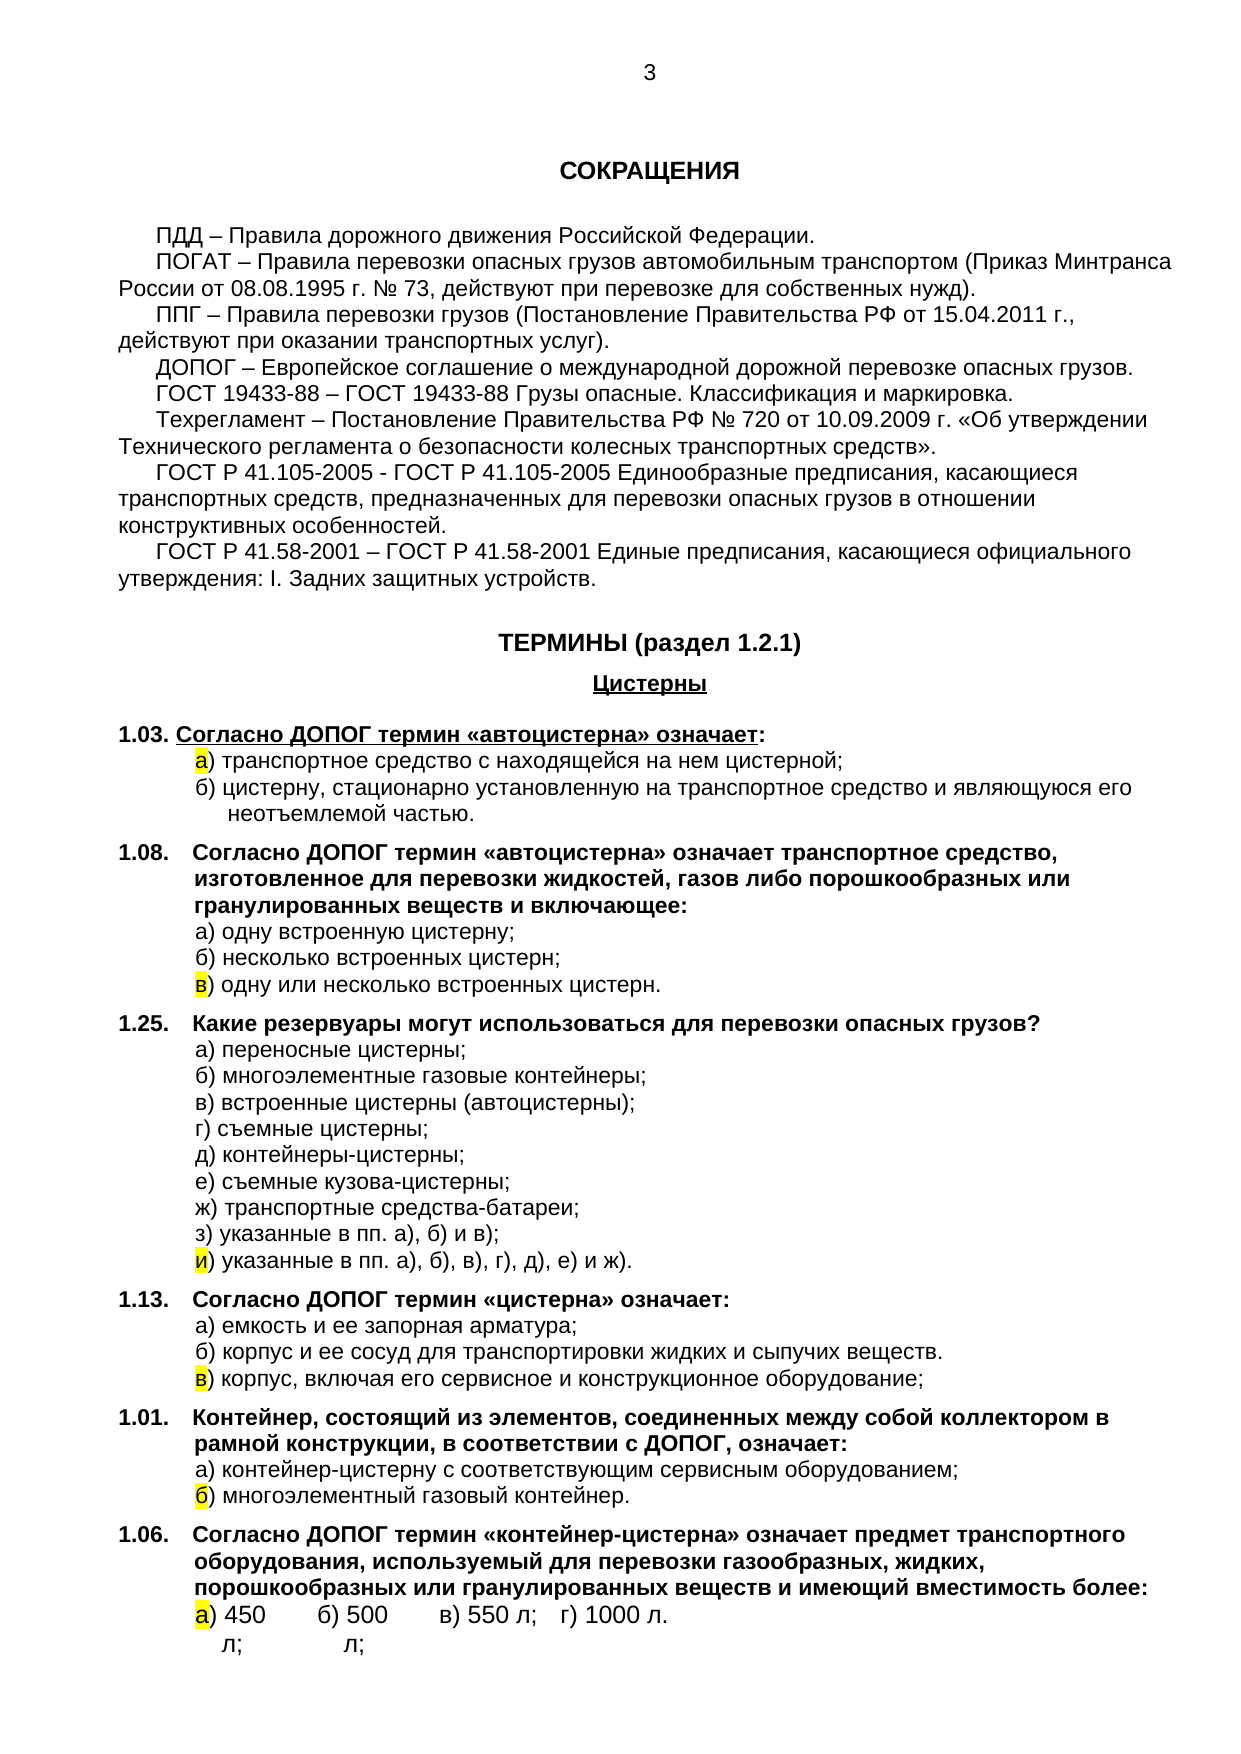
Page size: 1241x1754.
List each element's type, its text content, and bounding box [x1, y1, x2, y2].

list Цистерны [118, 669, 1181, 696]
text 1.01. Контейнер, состоящий из элементов, соединенных между собой коллектором в рамной конструкции, в соответствии с ДОПОГ, означает: [118, 1403, 1181, 1456]
text ПДД – Правила дорожного движения Российской Федерации. [118, 222, 1181, 248]
text ДОПОГ – Европейское соглашение о международной дорожной перевозке опасных грузов. [118, 354, 1181, 380]
text а) контейнер-цистерну с соответствующим сервисным оборудованием; [195, 1456, 1181, 1482]
text б) корпус и ее сосуд для транспортировки жидких и сыпучих веществ. [195, 1338, 1181, 1364]
text 1.25. Какие резервуары могут использоваться для перевозки опасных грузов? [118, 1009, 1181, 1036]
text ПОГАТ – Правила перевозки опасных грузов автомобильным транспортом (Приказ Минтранса России от 08.08.1995 г. № 73, действуют при перевозке для собственных нужд). [118, 248, 1181, 301]
table_header в) ; [428, 1600, 549, 1658]
text г) съемные цистерны; [195, 1115, 1181, 1141]
table_header г) . [549, 1600, 680, 1658]
text а) переносные цистерны; [195, 1036, 1181, 1062]
text ГОСТ Р 41.58-2001 – ГОСТ Р 41.58-2001 Единые предписания, касающиеся официального утверждения: I. Задних защитных устройств. [118, 538, 1181, 591]
text ТЕРМИНЫ (раздел 1.2.1) [118, 628, 1181, 657]
text в) одну или несколько встроенных цистерн. [207, 971, 1181, 997]
text з) указанные в пп. а), б) и в); [195, 1220, 1181, 1247]
text в) корпус, включая его сервисное и конструкционное оборудование; [195, 1364, 1181, 1391]
text ППГ – Правила перевозки грузов (Постановление Правительства РФ от 15.04.2011 г., действуют при оказании транспортных услуг). [118, 301, 1181, 354]
table_header а) ; [184, 1600, 306, 1658]
text д) контейнеры-цистерны; [195, 1141, 1181, 1168]
text и) указанные в пп. а), б), в), г), д), е) и ж). [208, 1247, 1181, 1273]
text б) цистерну, стационарно установленную на транспортное средство и являющуюся его неотъемлемой частью. [195, 774, 1181, 826]
text а) одну встроенную цистерну; [195, 918, 1181, 944]
text ж) транспортные средства-батареи; [195, 1194, 1181, 1220]
text Техрегламент – Постановление Правительства РФ № 720 от 10.09.2009 г. «Об утверждении Технического регламента о безопасности колесных транспортных средств». [118, 406, 1181, 459]
text 1.06. Согласно ДОПОГ термин «контейнер-цистерна» означает предмет транспортного оборудования, используемый для перевозки газообразных, жидких, порошкообразных или гранулированных веществ и имеющий вместимость более: [118, 1521, 1181, 1600]
table_header б) ; [306, 1600, 428, 1658]
text ГОСТ 19433-88 – ГОСТ 19433-88 Грузы опасные. Классификация и маркировка. [118, 380, 1181, 406]
text б) несколько встроенных цистерн; [195, 944, 1181, 971]
text 1.08. Согласно ДОПОГ термин «автоцистерна» означает транспортное средство, изготовленное для перевозки жидкостей, газов либо порошкообразных или гранулированных веществ и включающее: [118, 839, 1181, 918]
text а) транспортное средство с находящейся на нем цистерной; [208, 747, 1181, 774]
text СОКРАЩЕНИЯ [118, 156, 1181, 184]
text 1.03. Согласно ДОПОГ термин «автоцистерна» означает: [118, 721, 1181, 747]
text е) съемные кузова-цистерны; [195, 1168, 1181, 1194]
text б) многоэлементный газовый контейнер. [195, 1482, 1181, 1509]
text 1.13. Согласно ДОПОГ термин «цистерна» означает: [118, 1286, 1181, 1312]
text ГОСТ Р 41.105-2005 - ГОСТ Р 41.105-2005 Единообразные предписания, касающиеся транспортных средств, предназначенных для перевозки опасных грузов в отношении конструктивных особенностей. [118, 459, 1181, 538]
text а) емкость и ее запорная арматура; [195, 1312, 1181, 1338]
text в) встроенные цистерны (автоцистерны); [195, 1088, 1181, 1115]
text б) многоэлементные газовые контейнеры; [195, 1062, 1181, 1088]
